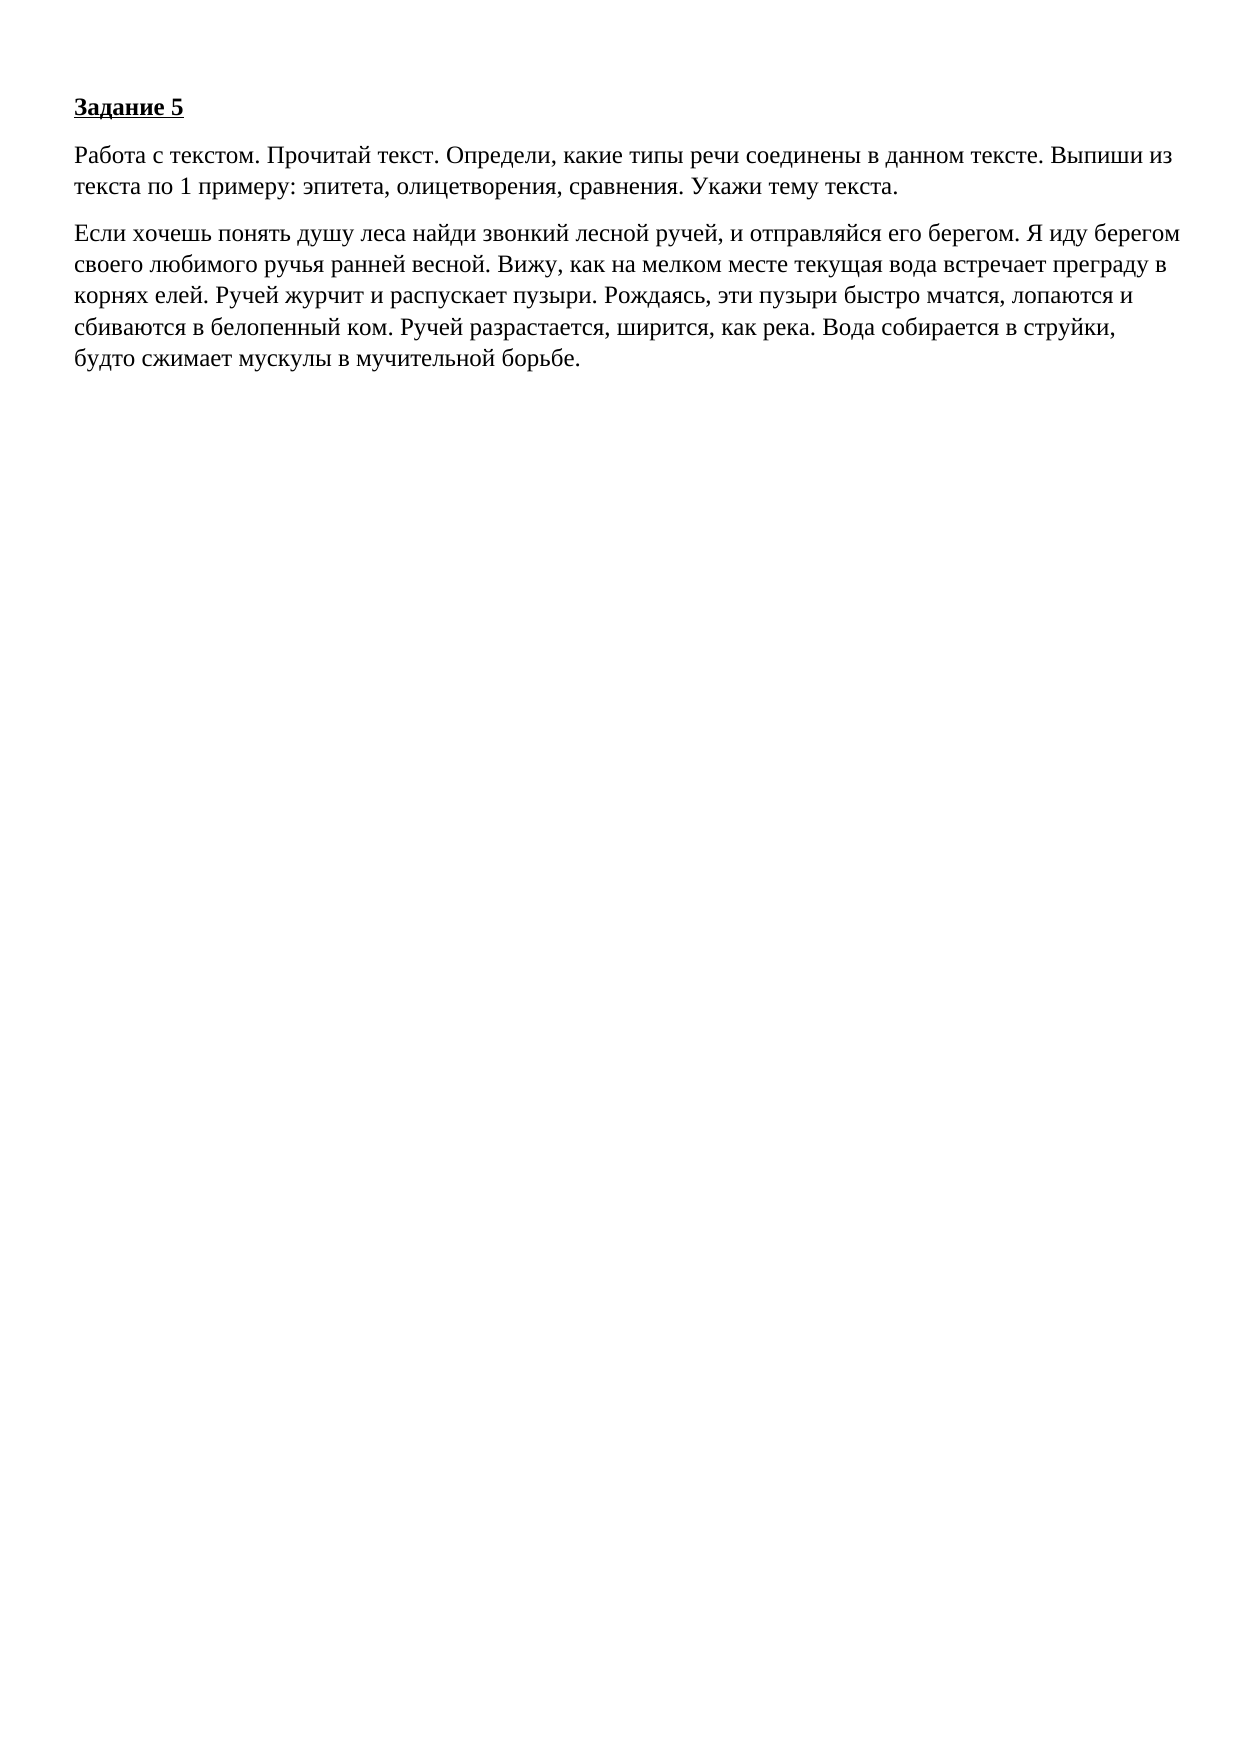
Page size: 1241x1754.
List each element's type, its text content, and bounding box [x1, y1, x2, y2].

text Если хочешь понять душу леса найди звонкий лесной ручей, и отправляйся его берегом. Я иду берегом своего любимого ручья ранней весной. Вижу, как на мелком месте текущая вода встречает преграду в корнях елей. Ручей журчит и распускает пузыри. Рождаясь, эти пузыри быстро мчатся, лопаются и сбиваются в белопенный ком. Ручей разрастается, ширится, как река. Вода собирается в струйки, будто сжимает мускулы в мучительной борьбе. [74, 218, 1181, 371]
text Работа с текстом. Прочитай текст. Определи, какие типы речи соединены в данном тексте. Выпиши из текста по 1 примеру: эпитета, олицетворения, сравнения. Укажи тему текста. [74, 140, 1181, 199]
text Задание 5 [74, 92, 1181, 121]
